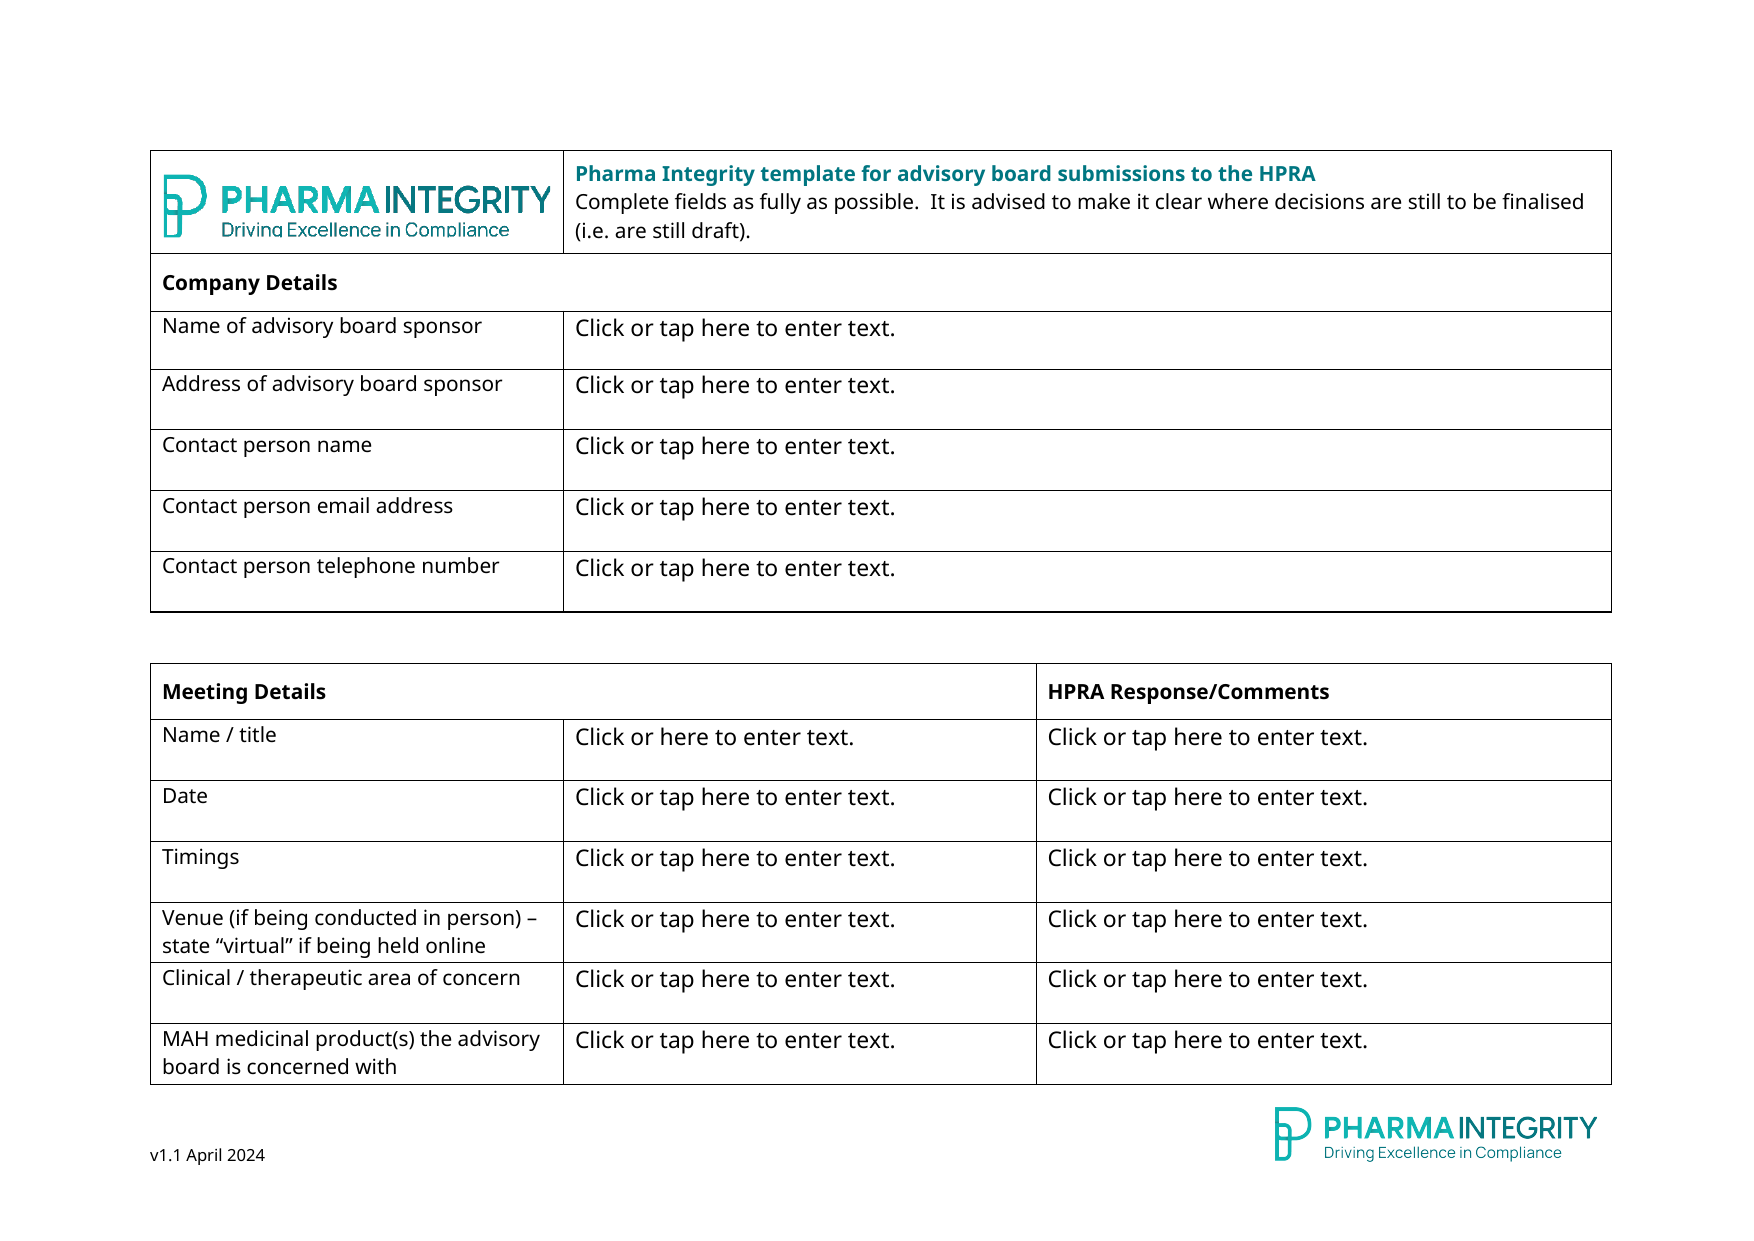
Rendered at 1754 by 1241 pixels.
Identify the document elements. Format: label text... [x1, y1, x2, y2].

table_cell [564, 552, 1611, 611]
picture [1275, 1107, 1598, 1162]
table_cell MAH medicinal product(s) the advisory board is concerned with [151, 1024, 563, 1084]
table_cell [564, 720, 1036, 780]
table_cell [564, 963, 1036, 1023]
table_cell Company Details [151, 254, 1611, 311]
table_header Pharma Integrity template for advisory board submissions to the HPRA Complete fields as fully as possible. It is advised to make it clear where decisions are still to be finalised (i.e. are still draft). [564, 151, 1611, 252]
table_cell Name / title [151, 720, 563, 780]
table_cell [564, 903, 1036, 962]
table_cell Contact person email address [151, 491, 563, 551]
table_cell [564, 1024, 1036, 1084]
table_cell [564, 842, 1036, 902]
table_cell Venue (if being conducted in person) – state “virtual” if being held online [151, 903, 563, 962]
picture [162, 174, 551, 237]
table_cell Timings [151, 842, 563, 902]
table_header HPRA Response/Comments [1037, 664, 1611, 719]
table_cell Clinical / therapeutic area of concern [151, 963, 563, 1023]
table_header Meeting Details [151, 664, 1036, 719]
table_cell Address of advisory board sponsor [151, 370, 563, 429]
table_cell Contact person telephone number [151, 552, 563, 611]
table_cell [564, 781, 1036, 841]
table_cell [564, 491, 1611, 551]
table_cell Date [151, 781, 563, 841]
table_cell Name of advisory board sponsor [151, 312, 563, 368]
table_cell [564, 370, 1611, 429]
table_header [151, 151, 563, 252]
table_cell [564, 430, 1611, 490]
table_cell Contact person name [151, 430, 563, 490]
